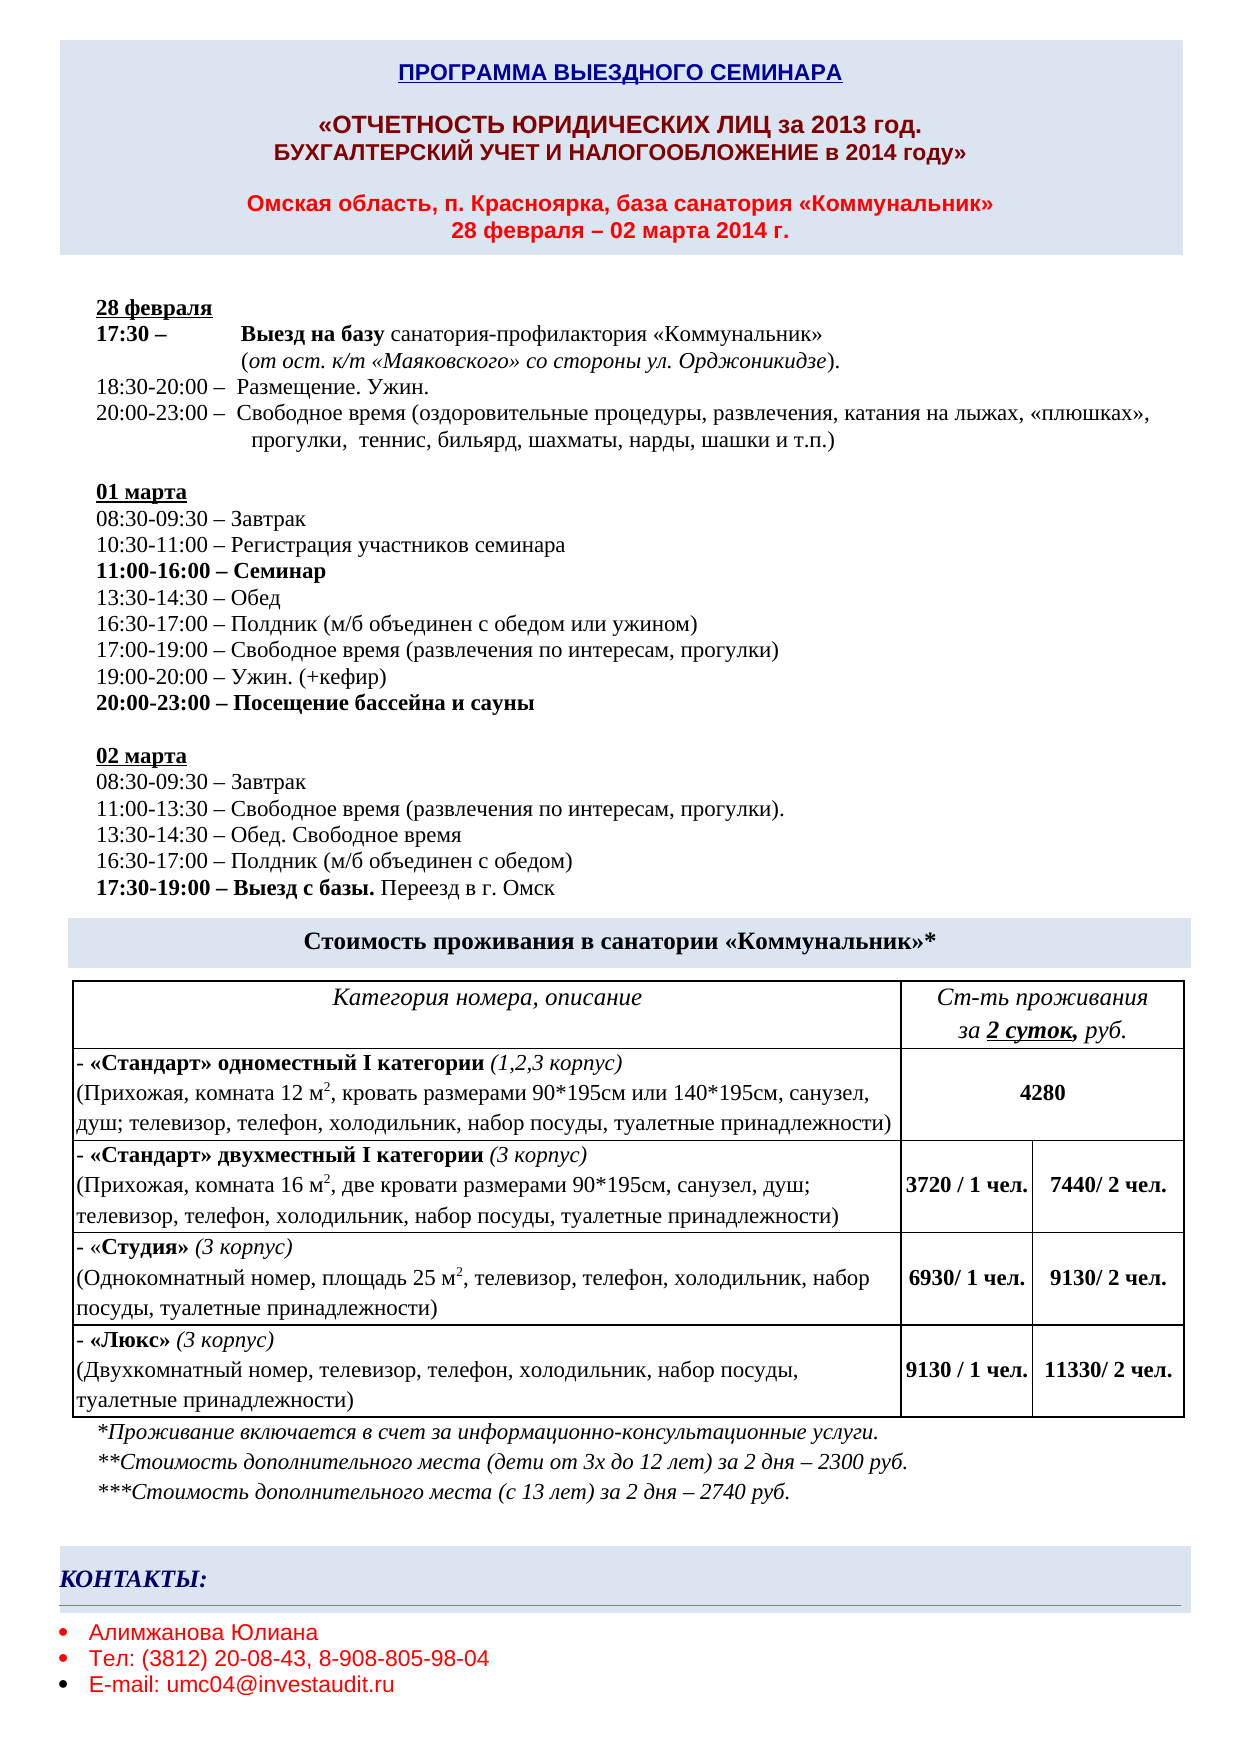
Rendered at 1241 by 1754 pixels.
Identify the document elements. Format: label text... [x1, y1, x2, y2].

text 16:30-17:00 – Полдник (м/б объединен с обедом) [96, 847, 1181, 874]
table_cell 6930/ 1 чел. [902, 1233, 1032, 1324]
text 17:00-19:00 – Свободное время (развлечения по интересам, прогулки) [96, 637, 1181, 663]
text КОНТАКТЫ: [59, 1564, 1181, 1605]
text 20:00-23:00 – Посещение бассейна и сауны [96, 689, 1181, 716]
text 13:30-14:30 – Обед [96, 584, 1181, 610]
text 13:30-14:30 – Обед. Свободное время [96, 821, 1181, 847]
table_cell - «Стандарт» одноместный I категории (1,2,3 корпус) (Прихожая, комната 12 м2, кровать размерами 90*195см или 140*195см, санузел, душ; телевизор, телефон, холодильник, набор посуды, туалетные принадлежности) [74, 1049, 900, 1140]
text БУХГАЛТЕРСКИЙ УЧЕТ И НАЛОГООБЛОЖЕНИЕ в 2014 году» [59, 139, 1181, 165]
table_cell 9130/ 2 чел. [1033, 1233, 1183, 1324]
text Стоимость проживания в санатории «Коммунальник»* [59, 926, 1181, 955]
text (от ост. к/т «Маяковского» со стороны ул. Орджоникидзе). [96, 347, 1200, 373]
text ***Стоимость дополнительного места (с 13 лет) за 2 дня – 2740 руб. [59, 1478, 1181, 1504]
table_cell 3720 / 1 чел. [902, 1141, 1032, 1232]
table_cell 9130 / 1 чел. [902, 1326, 1032, 1416]
table_cell 7440/ 2 чел. [1033, 1141, 1183, 1232]
table_cell - «Стандарт» двухместный I категории (3 корпус) (Прихожая, комната 16 м2, две кровати размерами 90*195см, санузел, душ; телевизор, телефон, холодильник, набор посуды, туалетные принадлежности) [74, 1141, 900, 1232]
text 28 февраля [96, 294, 1181, 320]
text Омская область, п. Красноярка, база санатория «Коммунальник» [59, 190, 1181, 217]
text 08:30-09:30 – Завтрак [96, 768, 1181, 795]
list E-mail: umc04@investaudit.ru [59, 1671, 1181, 1697]
text 19:00-20:00 – Ужин. (+кефир) [96, 663, 1181, 689]
text 20:00-23:00 – Свободное время (оздоровительные процедуры, развлечения, катания на лыжах, «плюшках», прогулки, теннис, бильярд, шахматы, нарды, шашки и т.п.) [96, 399, 1216, 452]
text 17:30-19:00 – Выезд с базы. Переезд в г. Омск [96, 874, 1181, 900]
list Тел: (3812) 20-08-43, 8-908-805-98-04 [59, 1645, 1181, 1671]
text *Проживание включается в счет за информационно-консультационные услуги. [59, 1418, 1181, 1444]
text 10:30-11:00 – Регистрация участников семинара [96, 531, 1181, 557]
table_header Категория номера, описание [74, 982, 900, 1047]
text 11:00-13:30 – Свободное время (развлечения по интересам, прогулки). [96, 795, 1181, 821]
table_cell 11330/ 2 чел. [1033, 1326, 1183, 1416]
text **Стоимость дополнительного места (дети от 3х до 12 лет) за 2 дня – 2300 руб. [59, 1448, 1181, 1474]
table_header Ст-ть проживания за 2 суток, руб. [902, 982, 1183, 1047]
table_cell - «Студия» (3 корпус) (Однокомнатный номер, площадь 25 м2, телевизор, телефон, холодильник, набор посуды, туалетные принадлежности) [74, 1233, 900, 1324]
text 28 февраля – 02 марта 2014 г. [59, 217, 1181, 243]
text 01 марта [96, 478, 1181, 505]
text 17:30 – Выезд на базу санатория-профилактория «Коммунальник» [96, 320, 1200, 347]
table_cell - «Люкс» (3 корпус) (Двухкомнатный номер, телевизор, телефон, холодильник, набор посуды, туалетные принадлежности) [74, 1326, 900, 1416]
list Алимжанова Юлиана [59, 1618, 1181, 1645]
text 18:30-20:00 – Размещение. Ужин. [96, 373, 1181, 399]
table_cell 4280 [902, 1049, 1183, 1140]
list «ОТЧЕТНОСТЬ ЮРИДИЧЕСКИХ ЛИЦ за 2013 год. [59, 110, 1181, 139]
text ПРОГРАММА ВЫЕЗДНОГО СЕМИНАРА [59, 59, 1181, 85]
text 16:30-17:00 – Полдник (м/б объединен с обедом или ужином) [96, 610, 1181, 637]
text 08:30-09:30 – Завтрак [96, 505, 1181, 531]
text 11:00-16:00 – Семинар [96, 557, 1181, 584]
text 02 марта [96, 742, 1181, 768]
